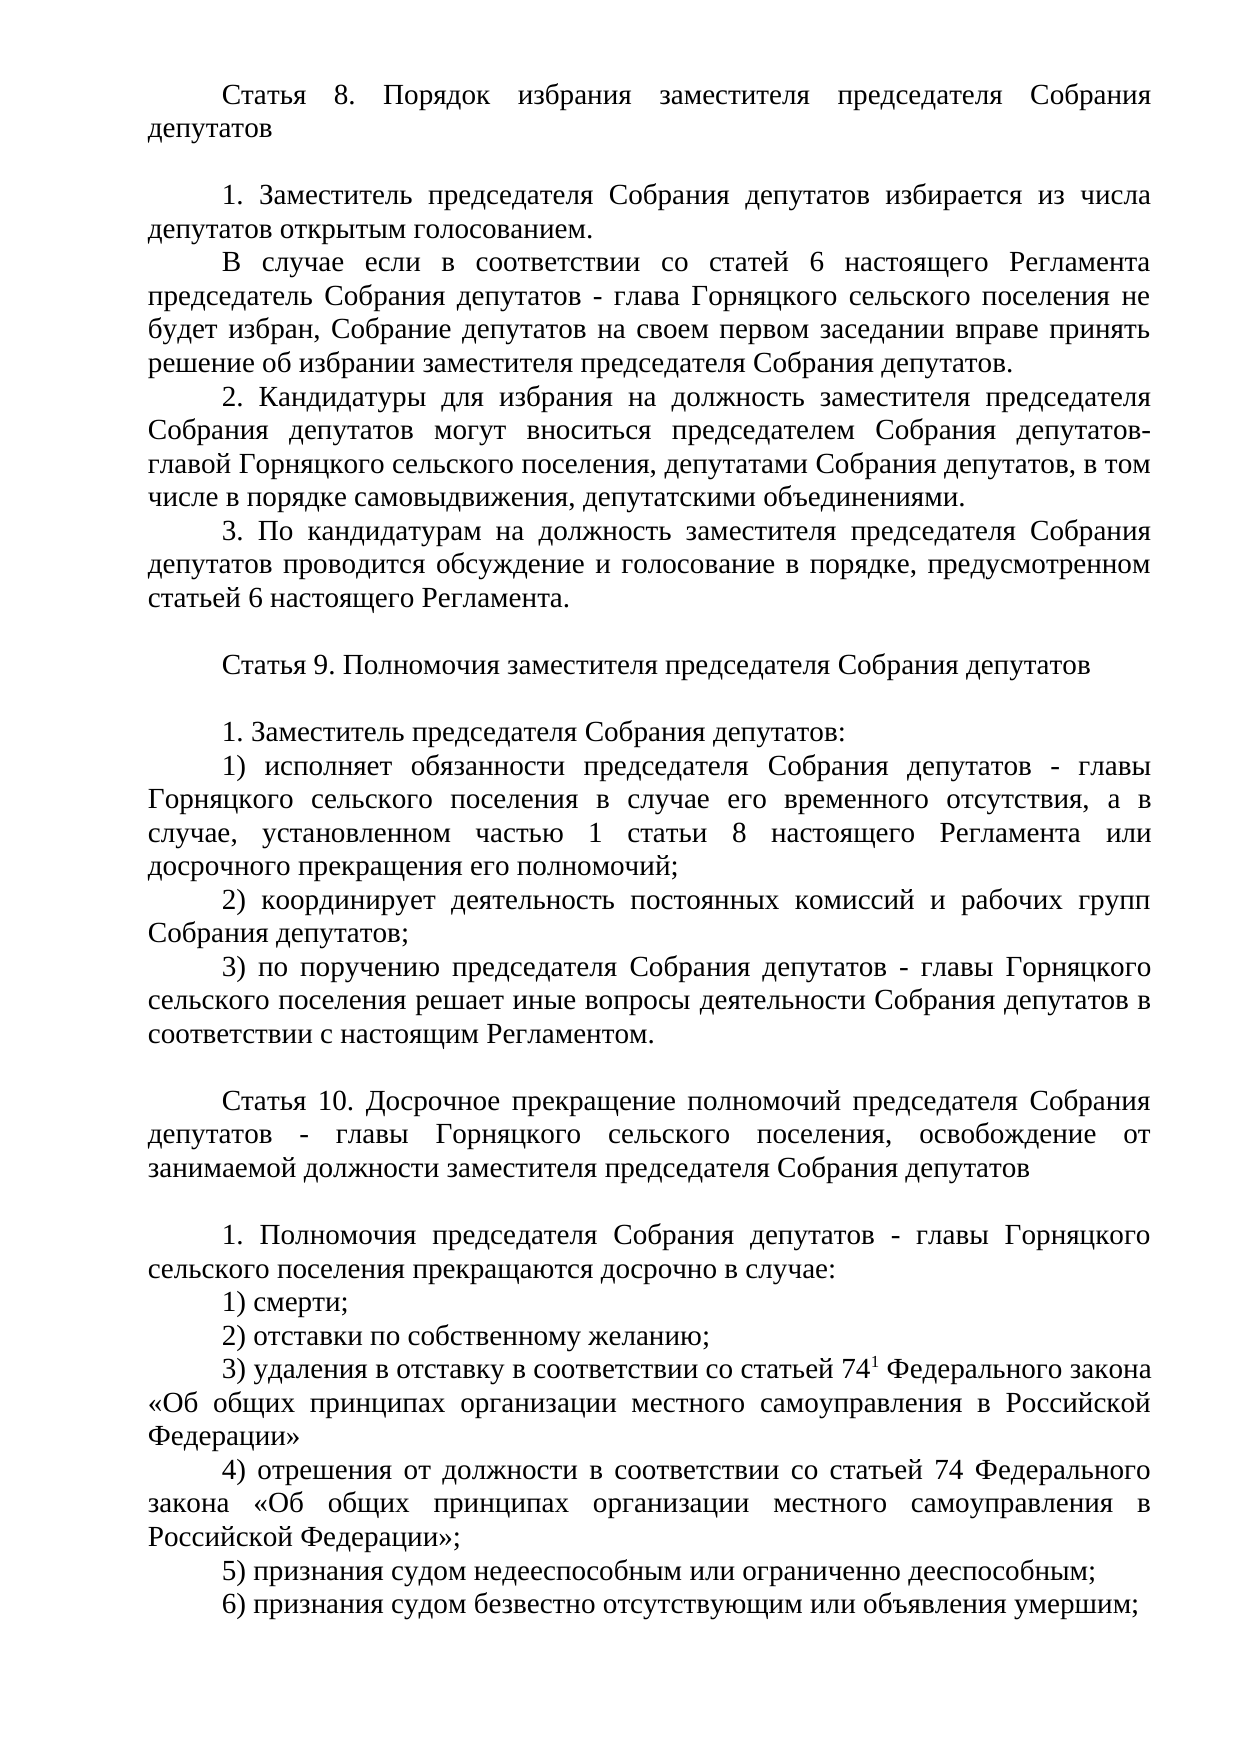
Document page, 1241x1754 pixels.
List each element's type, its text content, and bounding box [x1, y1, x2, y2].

text 1. Полномочия председателя Собрания депутатов - главы Горняцкого сельского поселения прекращаются досрочно в случае: [148, 1217, 1152, 1284]
text 1) исполняет обязанности председателя Собрания депутатов - главы Горняцкого сельского поселения в случае его временного отсутствия, а в случае, установленном частью 1 статьи 8 настоящего Регламента или досрочного прекращения его полномочий; [148, 748, 1152, 882]
text 2) отставки по собственному желанию; [148, 1318, 1152, 1351]
subtitle Статья 8. Порядок избрания заместителя председателя Собрания депутатов [148, 77, 1152, 144]
text 3) по поручению председателя Собрания депутатов - главы Горняцкого сельского поселения решает иные вопросы деятельности Собрания депутатов в соответствии с настоящим Регламентом. [148, 949, 1152, 1049]
text 2. Кандидатуры для избрания на должность заместителя председателя Собрания депутатов могут вноситься председателем Собрания депутатов-главой Горняцкого сельского поселения, депутатами Собрания депутатов, в том числе в порядке самовыдвижения, депутатскими объединениями. [148, 379, 1152, 513]
text 1. Заместитель председателя Собрания депутатов: [148, 714, 1152, 748]
text В случае если в соответствии со статей 6 настоящего Регламента председатель Собрания депутатов - глава Горняцкого сельского поселения не будет избран, Собрание депутатов на своем первом заседании вправе принять решение об избрании заместителя председателя Собрания депутатов. [148, 244, 1152, 379]
subtitle Статья 9. Полномочия заместителя председателя Собрания депутатов [148, 647, 1152, 681]
text 4) отрешения от должности в соответствии со статьей 74 Федерального закона «Об общих принципах организации местного самоуправления в Российской Федерации»; [148, 1452, 1152, 1553]
text 2) координирует деятельность постоянных комиссий и рабочих групп Собрания депутатов; [148, 882, 1152, 949]
text 5) признания судом недееспособным или ограниченно дееспособным; [148, 1553, 1152, 1586]
text 1. Заместитель председателя Собрания депутатов избирается из числа депутатов открытым голосованием. [148, 177, 1152, 244]
text 6) признания судом безвестно отсутствующим или объявления умершим; [148, 1586, 1152, 1620]
subtitle Статья 10. Досрочное прекращение полномочий председателя Собрания депутатов - главы Горняцкого сельского поселения, освобождение от занимаемой должности заместителя председателя Собрания депутатов [148, 1083, 1152, 1184]
text 3. По кандидатурам на должность заместителя председателя Собрания депутатов проводится обсуждение и голосование в порядке, предусмотренном статьей 6 настоящего Регламента. [148, 513, 1152, 613]
text 1) смерти; [148, 1284, 1152, 1318]
text 3) удаления в отставку в соответствии со статьей 741 Федерального закона «Об общих принципах организации местного самоуправления в Российской Федерации» [148, 1351, 1152, 1452]
